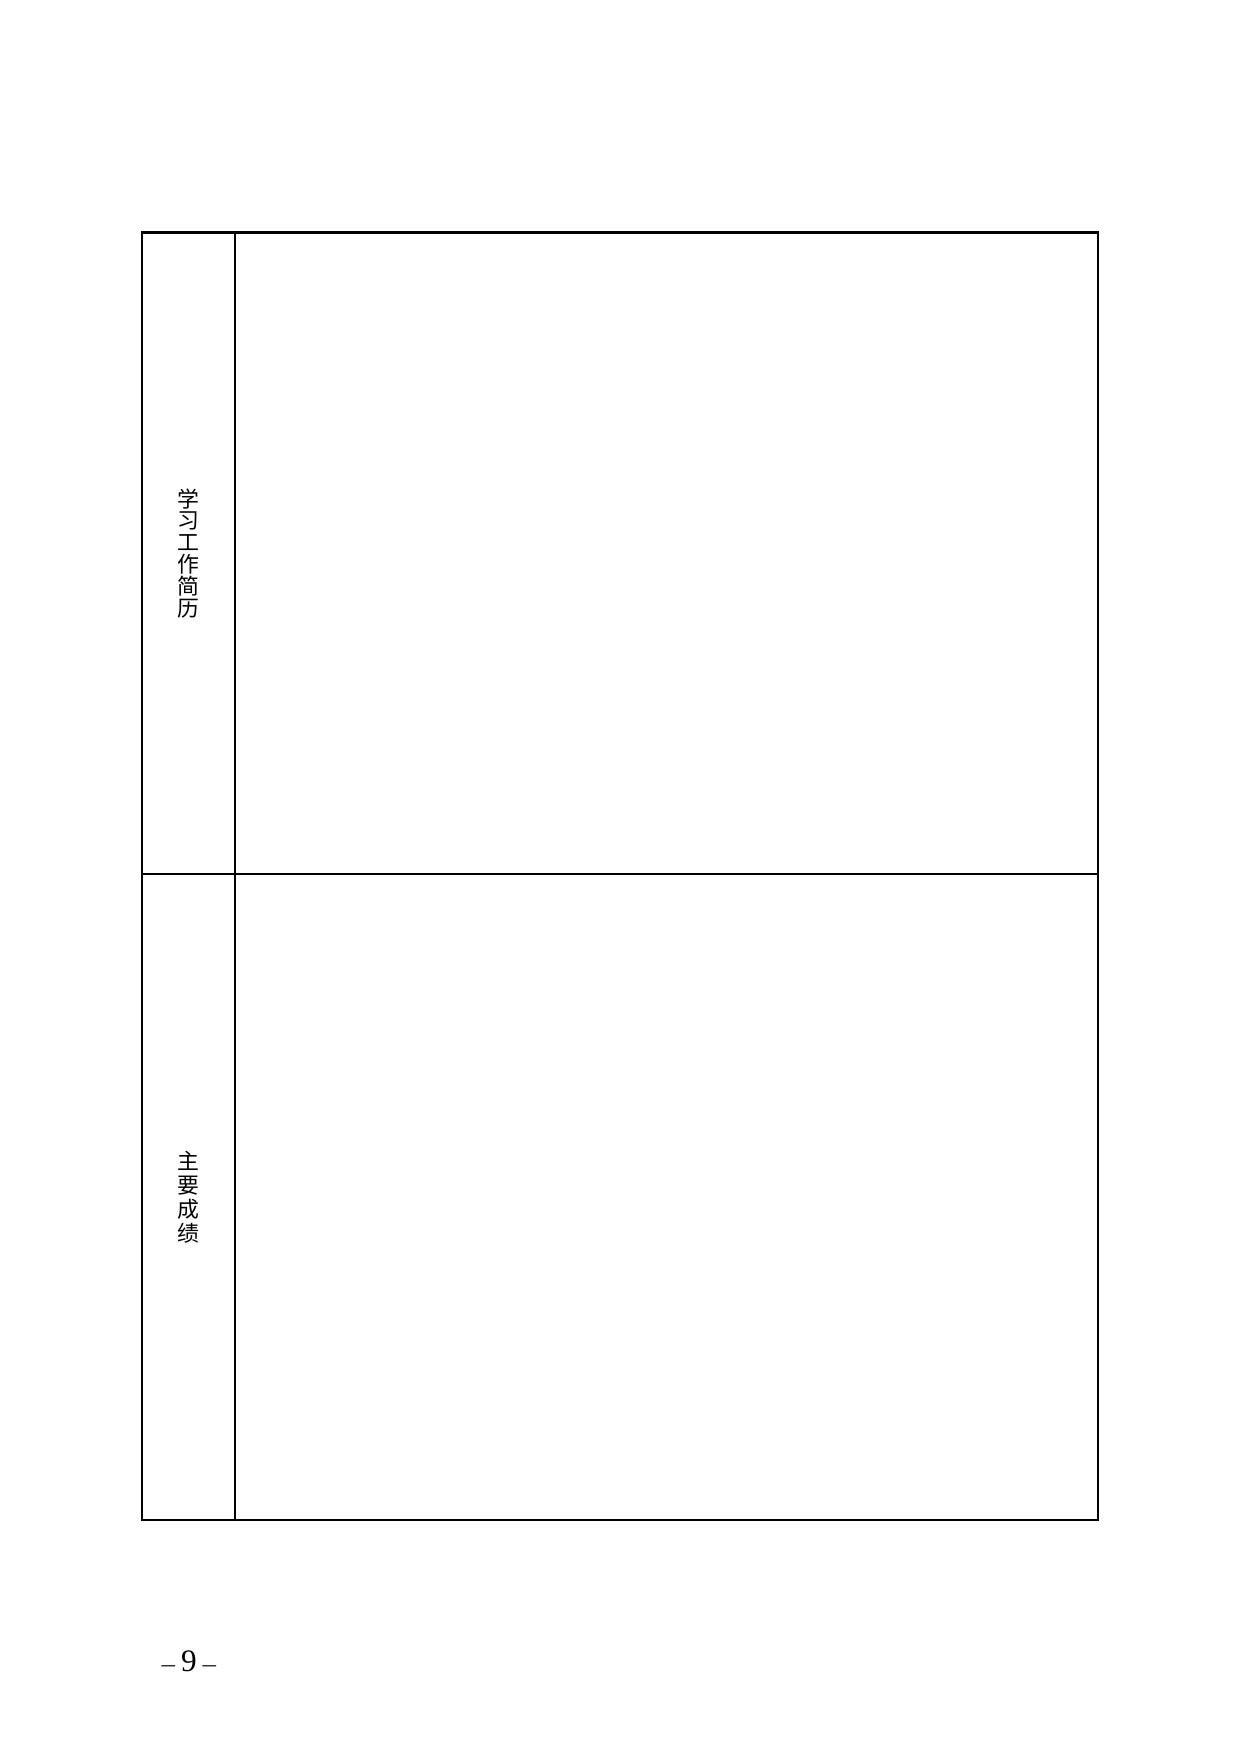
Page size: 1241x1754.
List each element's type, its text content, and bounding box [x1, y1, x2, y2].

table_cell [236, 234, 1097, 873]
table_cell 学习工作简历 [143, 234, 234, 873]
table_cell [236, 875, 1097, 1519]
table_cell 主要成绩 [143, 875, 234, 1519]
